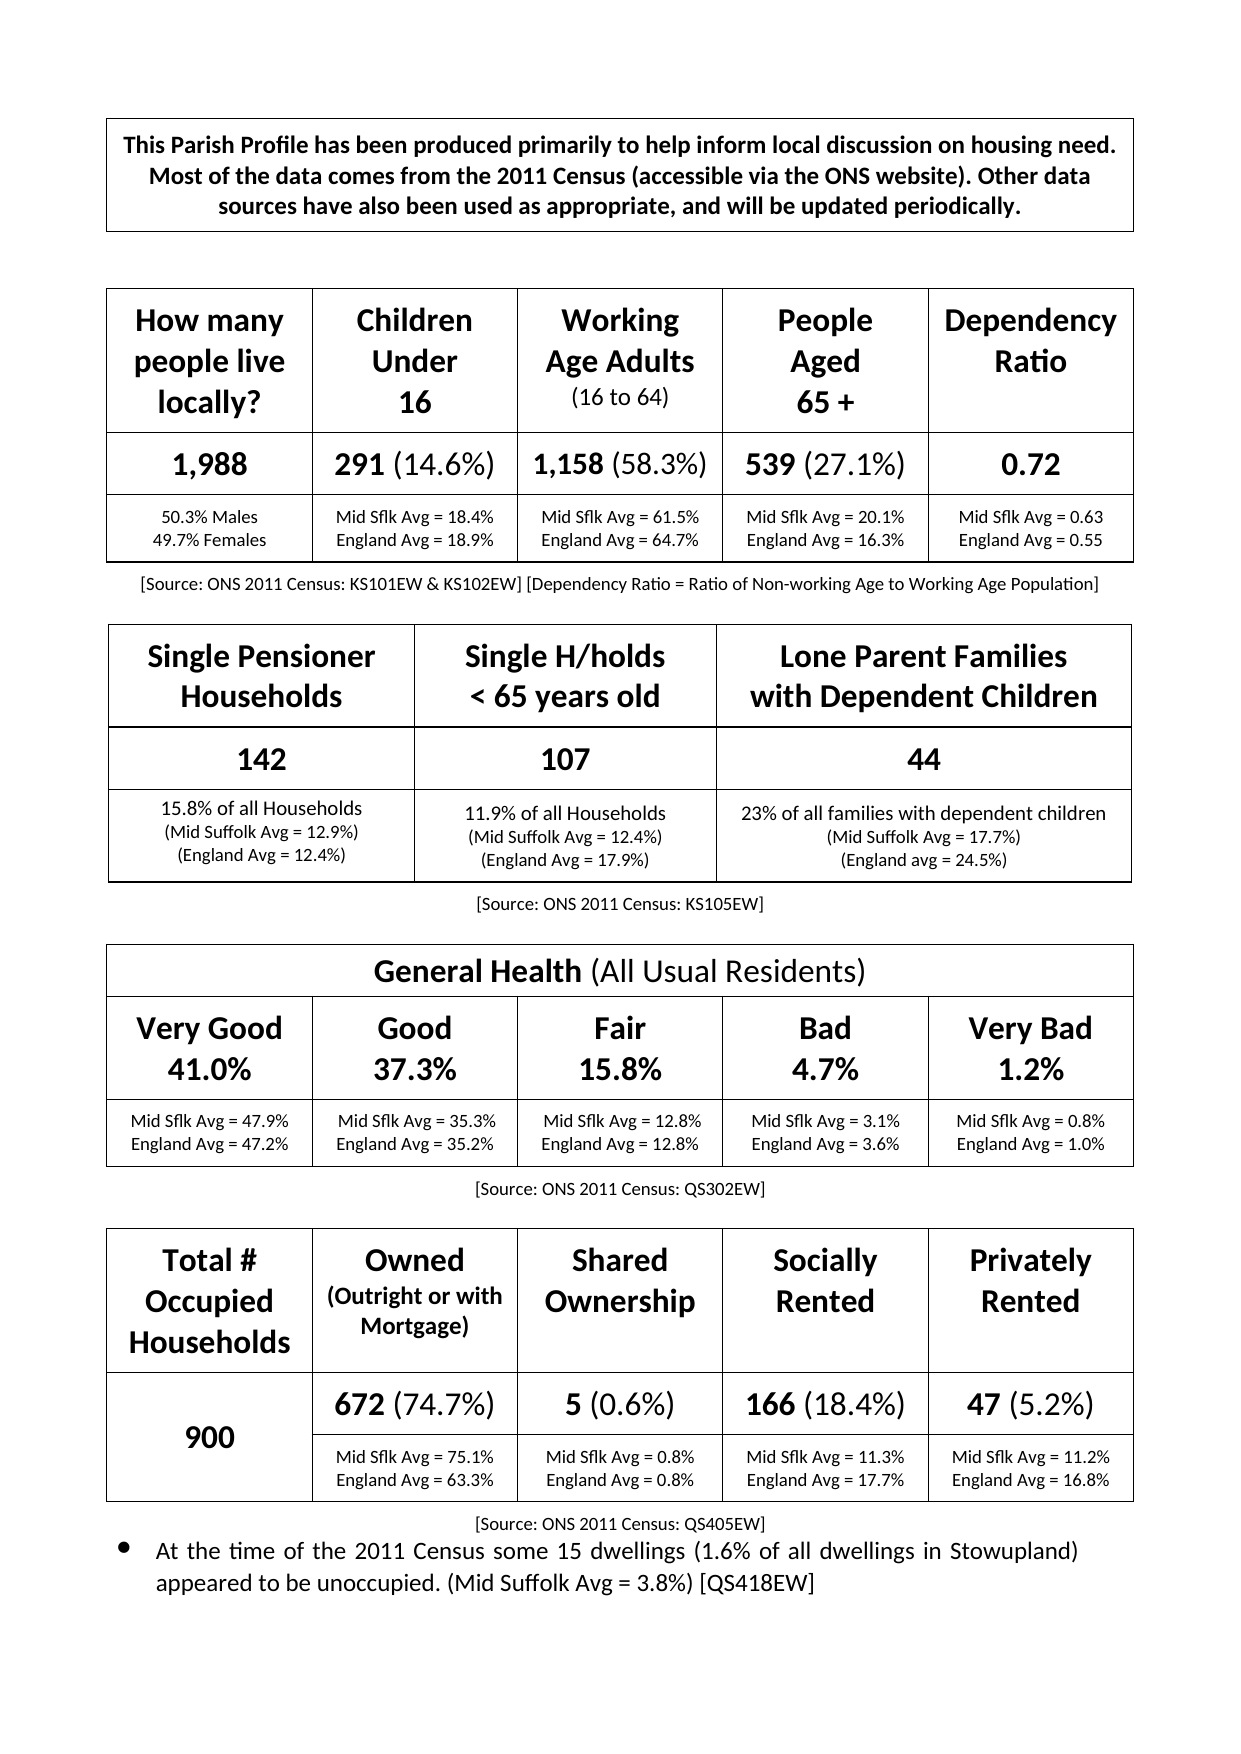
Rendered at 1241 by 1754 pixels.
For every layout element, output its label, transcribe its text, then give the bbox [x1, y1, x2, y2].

table_cell 23% of all families with dependent children (Mid Suffolk Avg = 17.7%) (England avg = 24.5%) [717, 790, 1131, 881]
table_cell Mid Sflk Avg = 20.1% England Avg = 16.3% [723, 495, 928, 561]
table_cell 539 (27.1%) [723, 433, 928, 494]
table_header Shared Ownership [518, 1229, 722, 1372]
table_cell 47 (5.2%) [929, 1373, 1133, 1434]
text [Source: ONS 2011 Census: KS105EW] [118, 893, 1122, 916]
table_cell 5 (0.6%) [518, 1373, 722, 1434]
text [Source: ONS 2011 Census: KS101EW & KS102EW] [Dependency Ratio = Ratio of Non-working Age to Working Age Population] [118, 573, 1122, 596]
table_cell Mid Sflk Avg = 11.2% England Avg = 16.8% [929, 1435, 1133, 1501]
table_cell Mid Sflk Avg = 18.4% England Avg = 18.9% [313, 495, 517, 561]
table_header Single Pensioner Households [109, 625, 414, 726]
table_cell 50.3% Males 49.7% Females [107, 495, 312, 561]
table_header Socially Rented [723, 1229, 928, 1372]
table_cell 44 [717, 728, 1131, 789]
table_cell Mid Sflk Avg = 35.3% England Avg = 35.2% [313, 1100, 517, 1166]
table_cell Mid Sflk Avg = 11.3% England Avg = 17.7% [723, 1435, 928, 1501]
table_cell Fair 15.8% [518, 997, 722, 1098]
table_header People Aged 65 + [723, 289, 928, 432]
table_cell 0.72 [929, 433, 1133, 494]
table_header Working Age Adults (16 to 64) [518, 289, 722, 432]
table_cell Mid Sflk Avg = 75.1% England Avg = 63.3% [313, 1435, 517, 1501]
table_cell Mid Sflk Avg = 47.9% England Avg = 47.2% [107, 1100, 312, 1166]
table_header Total # Occupied Households [107, 1229, 312, 1372]
table_header This Parish Profile has been produced primarily to help inform local discussion on housing need. Most of the data comes from the 2011 Census (accessible via the ONS website). Other data sources have also been used as appropriate, and will be updated periodically. [107, 119, 1133, 231]
table_cell Mid Sflk Avg = 61.5% England Avg = 64.7% [518, 495, 722, 561]
table_cell Mid Sflk Avg = 0.8% England Avg = 1.0% [929, 1100, 1133, 1166]
table_cell Mid Sflk Avg = 0.8% England Avg = 0.8% [518, 1435, 722, 1501]
text [Source: ONS 2011 Census: QS405EW] [118, 1512, 1122, 1535]
table_header Owned (Outright or with Mortgage) [313, 1229, 517, 1372]
table_cell Mid Sflk Avg = 12.8% England Avg = 12.8% [518, 1100, 722, 1166]
table_cell Mid Sflk Avg = 3.1% England Avg = 3.6% [723, 1100, 928, 1166]
table_cell 900 [107, 1373, 312, 1501]
table_cell 11.9% of all Households (Mid Suffolk Avg = 12.4%) (England Avg = 17.9%) [415, 790, 716, 881]
table_cell Very Good 41.0% [107, 997, 312, 1098]
table_cell Good 37.3% [313, 997, 517, 1098]
table_header General Health (All Usual Residents) [107, 945, 1133, 996]
table_cell 1,158 (58.3%) [518, 433, 722, 494]
table_header Lone Parent Families with Dependent Children [717, 625, 1131, 726]
table_cell 107 [415, 728, 716, 789]
table_header How many people live locally? [107, 289, 312, 432]
table_header Privately Rented [929, 1229, 1133, 1372]
table_header Single H/holds < 65 years old [415, 625, 716, 726]
list At the time of the 2011 Census some 15 dwellings (1.6% of all dwellings in Stowupland) appeared to be unoccupied. (Mid Suffolk Avg = 3.8%) [QS418EW] [118, 1535, 1081, 1597]
table_cell 1,988 [107, 433, 312, 494]
table_cell 166 (18.4%) [723, 1373, 928, 1434]
table_header Children Under 16 [313, 289, 517, 432]
text [Source: ONS 2011 Census: QS302EW] [118, 1177, 1122, 1200]
table_cell Very Bad 1.2% [929, 997, 1133, 1098]
table_cell 291 (14.6%) [313, 433, 517, 494]
table_header Dependency Ratio [929, 289, 1133, 432]
table_cell 15.8% of all Households (Mid Suffolk Avg = 12.9%) (England Avg = 12.4%) [109, 790, 414, 881]
table_cell Bad 4.7% [723, 997, 928, 1098]
table_cell 142 [109, 728, 414, 789]
table_cell Mid Sflk Avg = 0.63 England Avg = 0.55 [929, 495, 1133, 561]
table_cell 672 (74.7%) [313, 1373, 517, 1434]
